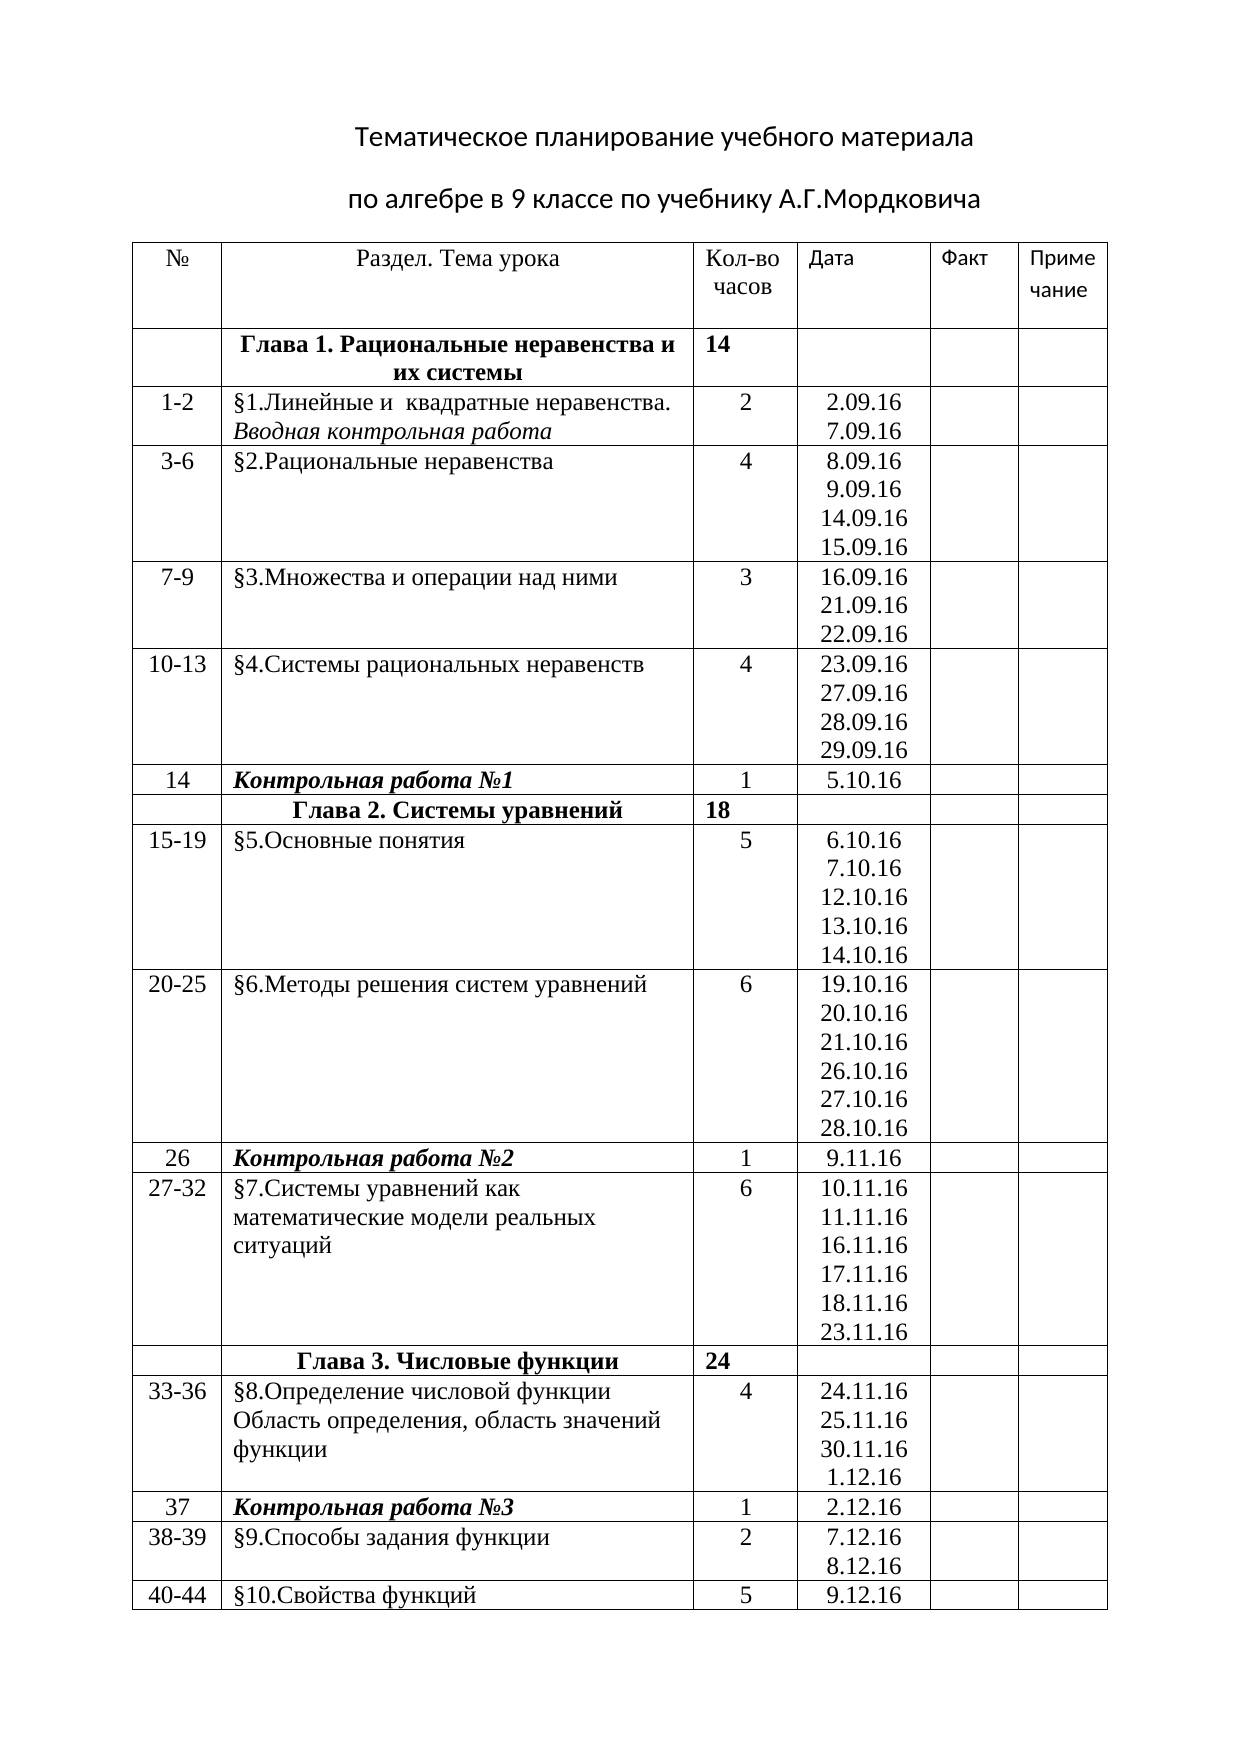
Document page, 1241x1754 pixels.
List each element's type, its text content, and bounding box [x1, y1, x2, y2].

table_header Примечание [1019, 243, 1107, 328]
table_cell 23.09.16 27.09.16 28.09.16 29.09.16 [798, 649, 930, 764]
table_cell [1019, 1143, 1107, 1172]
table_cell 7-9 [133, 562, 221, 648]
table_cell 2 [694, 387, 797, 445]
table_cell 40-44 [133, 1581, 221, 1609]
table_cell 4 [694, 446, 797, 561]
table_cell 26 [133, 1143, 221, 1172]
table_cell [1019, 1522, 1107, 1579]
table_cell 8.09.16 9.09.16 14.09.16 15.09.16 [798, 446, 930, 561]
table_cell 33-36 [133, 1376, 221, 1491]
table_cell 2.12.16 [798, 1492, 930, 1521]
table_cell Контрольная работа №2 [222, 1143, 693, 1172]
table_cell [931, 649, 1018, 764]
table_cell [931, 1376, 1018, 1491]
table_cell §6.Методы решения систем уравнений [222, 970, 693, 1142]
table_cell [1019, 1346, 1107, 1375]
table_cell §3.Множества и операции над ними [222, 562, 693, 648]
table_cell 6 [694, 1173, 797, 1345]
table_header Кол-во часов [694, 243, 797, 328]
table_cell [1019, 446, 1107, 561]
table_cell 37 [133, 1492, 221, 1521]
table_cell 2.09.16 7.09.16 [798, 387, 930, 445]
table_cell [1019, 1492, 1107, 1521]
table_cell 5 [694, 825, 797, 968]
table_cell 1-2 [133, 387, 221, 445]
table_cell 16.09.16 21.09.16 22.09.16 [798, 562, 930, 648]
table_cell 38-39 [133, 1522, 221, 1579]
table_header Дата [798, 243, 930, 328]
table_cell [798, 1346, 930, 1375]
table_cell [133, 795, 221, 824]
table_cell [931, 329, 1018, 386]
table_cell [931, 765, 1018, 794]
table_cell 5 [694, 1581, 797, 1609]
table_cell 10-13 [133, 649, 221, 764]
table_cell [931, 1173, 1018, 1345]
table_cell [931, 825, 1018, 968]
table_cell 2 [694, 1522, 797, 1579]
table_cell 6.10.16 7.10.16 12.10.16 13.10.16 14.10.16 [798, 825, 930, 968]
table_cell [1019, 1173, 1107, 1345]
table_cell 6 [694, 970, 797, 1142]
table_cell [798, 795, 930, 824]
table_cell [931, 795, 1018, 824]
table_cell 1 [694, 1492, 797, 1521]
table_cell [133, 329, 221, 386]
table_cell 20-25 [133, 970, 221, 1142]
table_cell [1019, 329, 1107, 386]
table_cell [1019, 765, 1107, 794]
table_cell 27-32 [133, 1173, 221, 1345]
table_cell §1.Линейные и квадратные неравенства. Вводная контрольная работа [222, 387, 693, 445]
table_cell 5.10.16 [798, 765, 930, 794]
table_cell Контрольная работа №1 [222, 765, 693, 794]
table_cell [1019, 795, 1107, 824]
table_cell 4 [694, 1376, 797, 1491]
table_cell [931, 446, 1018, 561]
table_cell 1 [694, 765, 797, 794]
table_cell [931, 562, 1018, 648]
table_cell 18 [694, 795, 797, 824]
table_cell [1019, 387, 1107, 445]
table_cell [222, 1581, 693, 1609]
table_cell §9.Способы задания функции [222, 1522, 693, 1579]
table_cell 1 [694, 1143, 797, 1172]
table_cell 15-19 [133, 825, 221, 968]
table_header № [133, 243, 221, 328]
table_cell [1019, 825, 1107, 968]
table_cell 14 [133, 765, 221, 794]
table_cell Контрольная работа №3 [222, 1492, 693, 1521]
table_cell [1019, 562, 1107, 648]
table_cell §5.Основные понятия [222, 825, 693, 968]
table_cell 19.10.16 20.10.16 21.10.16 26.10.16 27.10.16 28.10.16 [798, 970, 930, 1142]
table_cell [931, 1492, 1018, 1521]
table_cell §8.Определение числовой функции Область определения, область значений функции [222, 1376, 693, 1491]
table_cell 24.11.16 25.11.16 30.11.16 1.12.16 [798, 1376, 930, 1491]
table_cell §7.Системы уравнений как математические модели реальных ситуаций [222, 1173, 693, 1345]
table_cell [1019, 970, 1107, 1142]
table_cell §2.Рациональные неравенства [222, 446, 693, 561]
table_header Факт [931, 243, 1018, 328]
table_cell [931, 1522, 1018, 1579]
table_cell Глава 3. Числовые функции [222, 1346, 693, 1375]
table_cell 4 [694, 649, 797, 764]
table_cell 10.11.16 11.11.16 16.11.16 17.11.16 18.11.16 23.11.16 [798, 1173, 930, 1345]
table_cell 9.11.16 [798, 1143, 930, 1172]
table_cell [931, 1346, 1018, 1375]
text Тематическое планирование учебного материала [177, 118, 1152, 154]
table_cell [1019, 649, 1107, 764]
table_cell 7.12.16 8.12.16 [798, 1522, 930, 1579]
table_header Раздел. Тема урока [222, 243, 693, 328]
table_cell [1019, 1581, 1107, 1609]
table_cell §4.Системы рациональных неравенств [222, 649, 693, 764]
text по алгебре в 9 классе по учебнику А.Г.Мордковича [177, 180, 1152, 216]
table_cell 3-6 [133, 446, 221, 561]
table_cell [798, 329, 930, 386]
table_cell [931, 387, 1018, 445]
table_cell [1019, 1376, 1107, 1491]
table_cell 14 [694, 329, 797, 386]
table_cell 24 [694, 1346, 797, 1375]
table_cell [931, 1143, 1018, 1172]
table_cell [931, 1581, 1018, 1609]
table_cell Глава 2. Системы уравнений [222, 795, 693, 824]
table_cell [931, 970, 1018, 1142]
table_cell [798, 1581, 930, 1609]
table_cell 3 [694, 562, 797, 648]
table_cell Глава 1. Рациональные неравенства и их системы [222, 329, 693, 386]
table_cell [133, 1346, 221, 1375]
